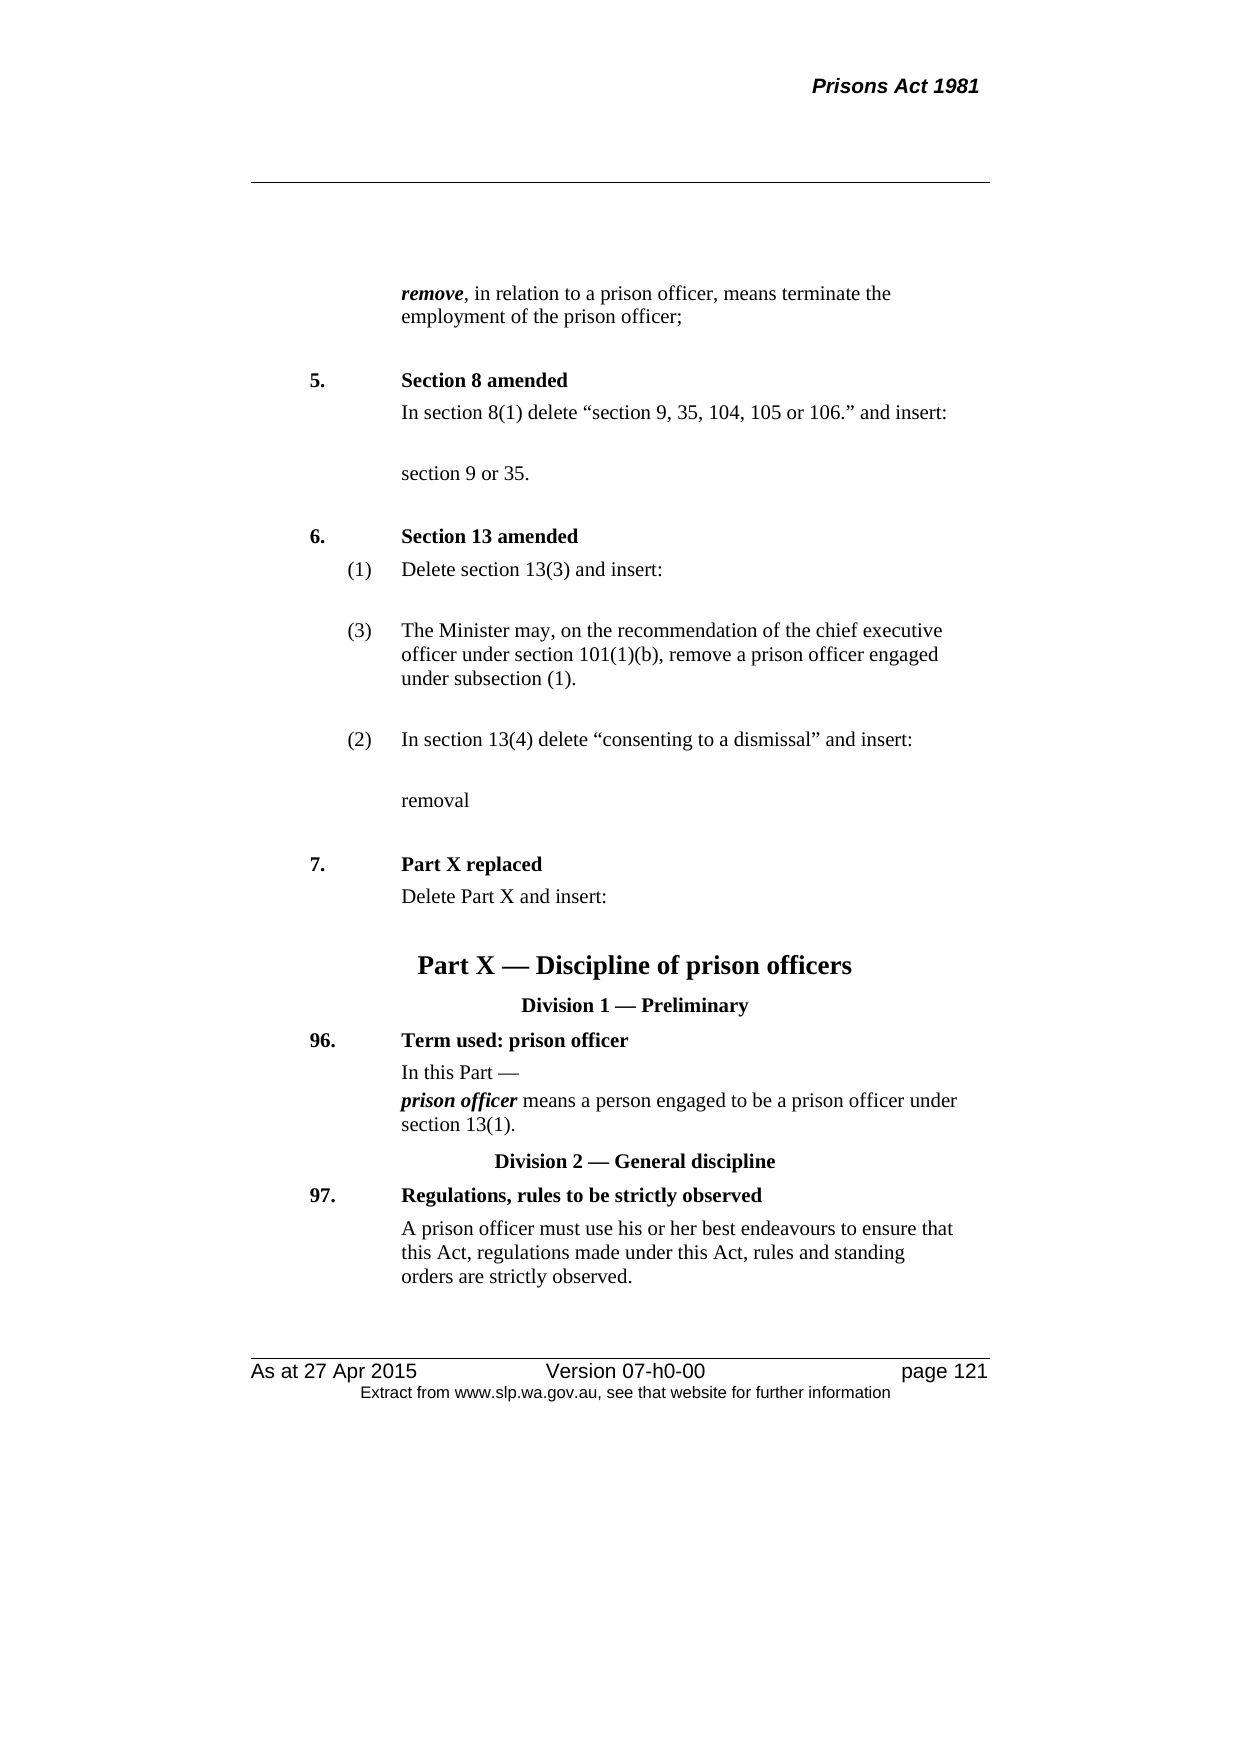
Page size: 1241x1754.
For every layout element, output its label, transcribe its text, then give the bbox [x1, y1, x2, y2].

text prison officer means a person engaged to be a prison officer under section 13(1). [369, 1088, 960, 1136]
subtitle 7. Part X replaced [309, 852, 960, 876]
subtitle 97. Regulations, rules to be strictly observed [309, 1183, 960, 1207]
subtitle Division 1 — Preliminary [309, 993, 960, 1017]
text removal [312, 788, 960, 812]
subtitle 6. Section 13 amended [309, 524, 960, 548]
subtitle Division 2 — General discipline [309, 1149, 960, 1173]
text remove, in relation to a prison officer, means terminate the employment of the prison officer; [369, 280, 960, 328]
text (1) Delete section 13(3) and insert: [312, 557, 960, 581]
text (3) The Minister may, on the recommendation of the chief executive officer under section 101(1)(b), remove a prison officer engaged under subsection (1). [312, 618, 960, 690]
text section 9 or 35. [312, 461, 960, 485]
text A prison officer must use his or her best endeavours to ensure that this Act, regulations made under this Act, rules and standing orders are strictly observed. [312, 1216, 960, 1288]
text Delete Part X and insert: [312, 884, 960, 908]
text In this Part — [312, 1060, 960, 1084]
subtitle Part X — Discipline of prison officers [309, 949, 960, 981]
text In section 8(1) delete “section 9, 35, 104, 105 or 106.” and insert: [312, 400, 960, 424]
subtitle 96. Term used: prison officer [309, 1027, 960, 1052]
text (2) In section 13(4) delete “consenting to a dismissal” and insert: [312, 727, 960, 751]
subtitle 5. Section 8 amended [309, 368, 960, 392]
